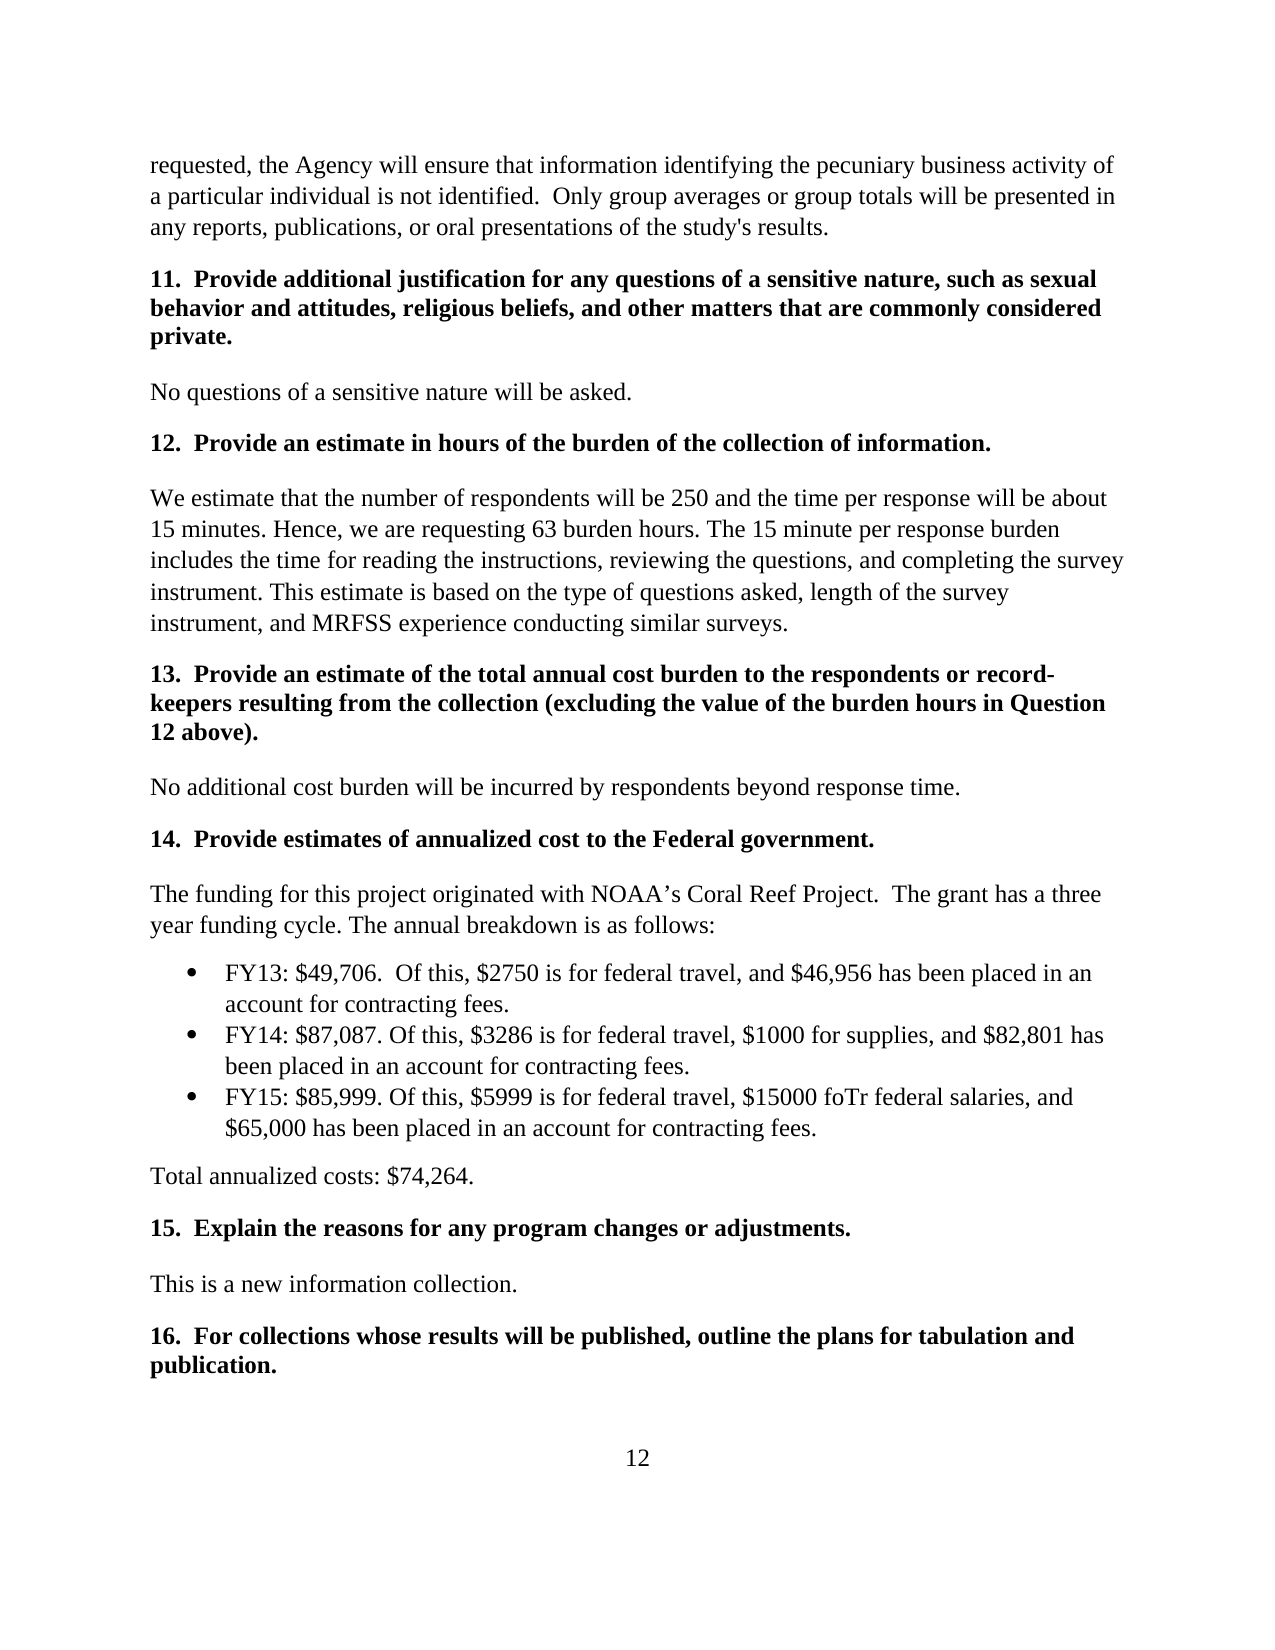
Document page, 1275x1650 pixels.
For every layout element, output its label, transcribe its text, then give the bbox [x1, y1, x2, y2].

subtitle 14. Provide estimates of annualized cost to the Federal government. [150, 824, 1125, 853]
list FY13: $49,706. Of this, $2750 is for federal travel, and $46,956 has been placed in an account for contracting fees. [187, 958, 1125, 1018]
list FY15: $85,999. Of this, $5999 is for federal travel, $15000 foTr federal salaries, and $65,000 has been placed in an account for contracting fees. [187, 1082, 1125, 1142]
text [150, 150, 1125, 241]
text No additional cost burden will be incurred by respondents beyond response time. [150, 772, 1125, 801]
text The funding for this project originated with NOAA’s Coral Reef Project. The grant has a three year funding cycle. The annual breakdown is as follows: [150, 879, 1125, 939]
subtitle 12. Provide an estimate in hours of the burden of the collection of information. [150, 428, 1125, 457]
text Total annualized costs: $74,264. [150, 1161, 1125, 1189]
subtitle 13. Provide an estimate of the total annual cost burden to the respondents or record-keepers resulting from the collection (excluding the value of the burden hours in Question 12 above). [150, 659, 1125, 746]
subtitle 16. For collections whose results will be published, outline the plans for tabulation and publication. [150, 1321, 1125, 1379]
list FY14: $87,087. Of this, $3286 is for federal travel, $1000 for supplies, and $82,801 has been placed in an account for contracting fees. [187, 1020, 1125, 1080]
subtitle 15. Explain the reasons for any program changes or adjustments. [150, 1213, 1125, 1241]
text This is a new information collection. [150, 1269, 1125, 1298]
text We estimate that the number of respondents will be 250 and the time per response will be about 15 minutes. Hence, we are requesting 63 burden hours. The 15 minute per response burden includes the time for reading the instructions, reviewing the questions, and completing the survey instrument. This estimate is based on the type of questions asked, length of the survey instrument, and MRFSS experience conducting similar surveys. [150, 483, 1125, 636]
text No questions of a sensitive nature will be asked. [150, 377, 1125, 405]
subtitle 11. Provide additional justification for any questions of a sensitive nature, such as sexual behavior and attitudes, religious beliefs, and other matters that are commonly considered private. [150, 264, 1125, 350]
